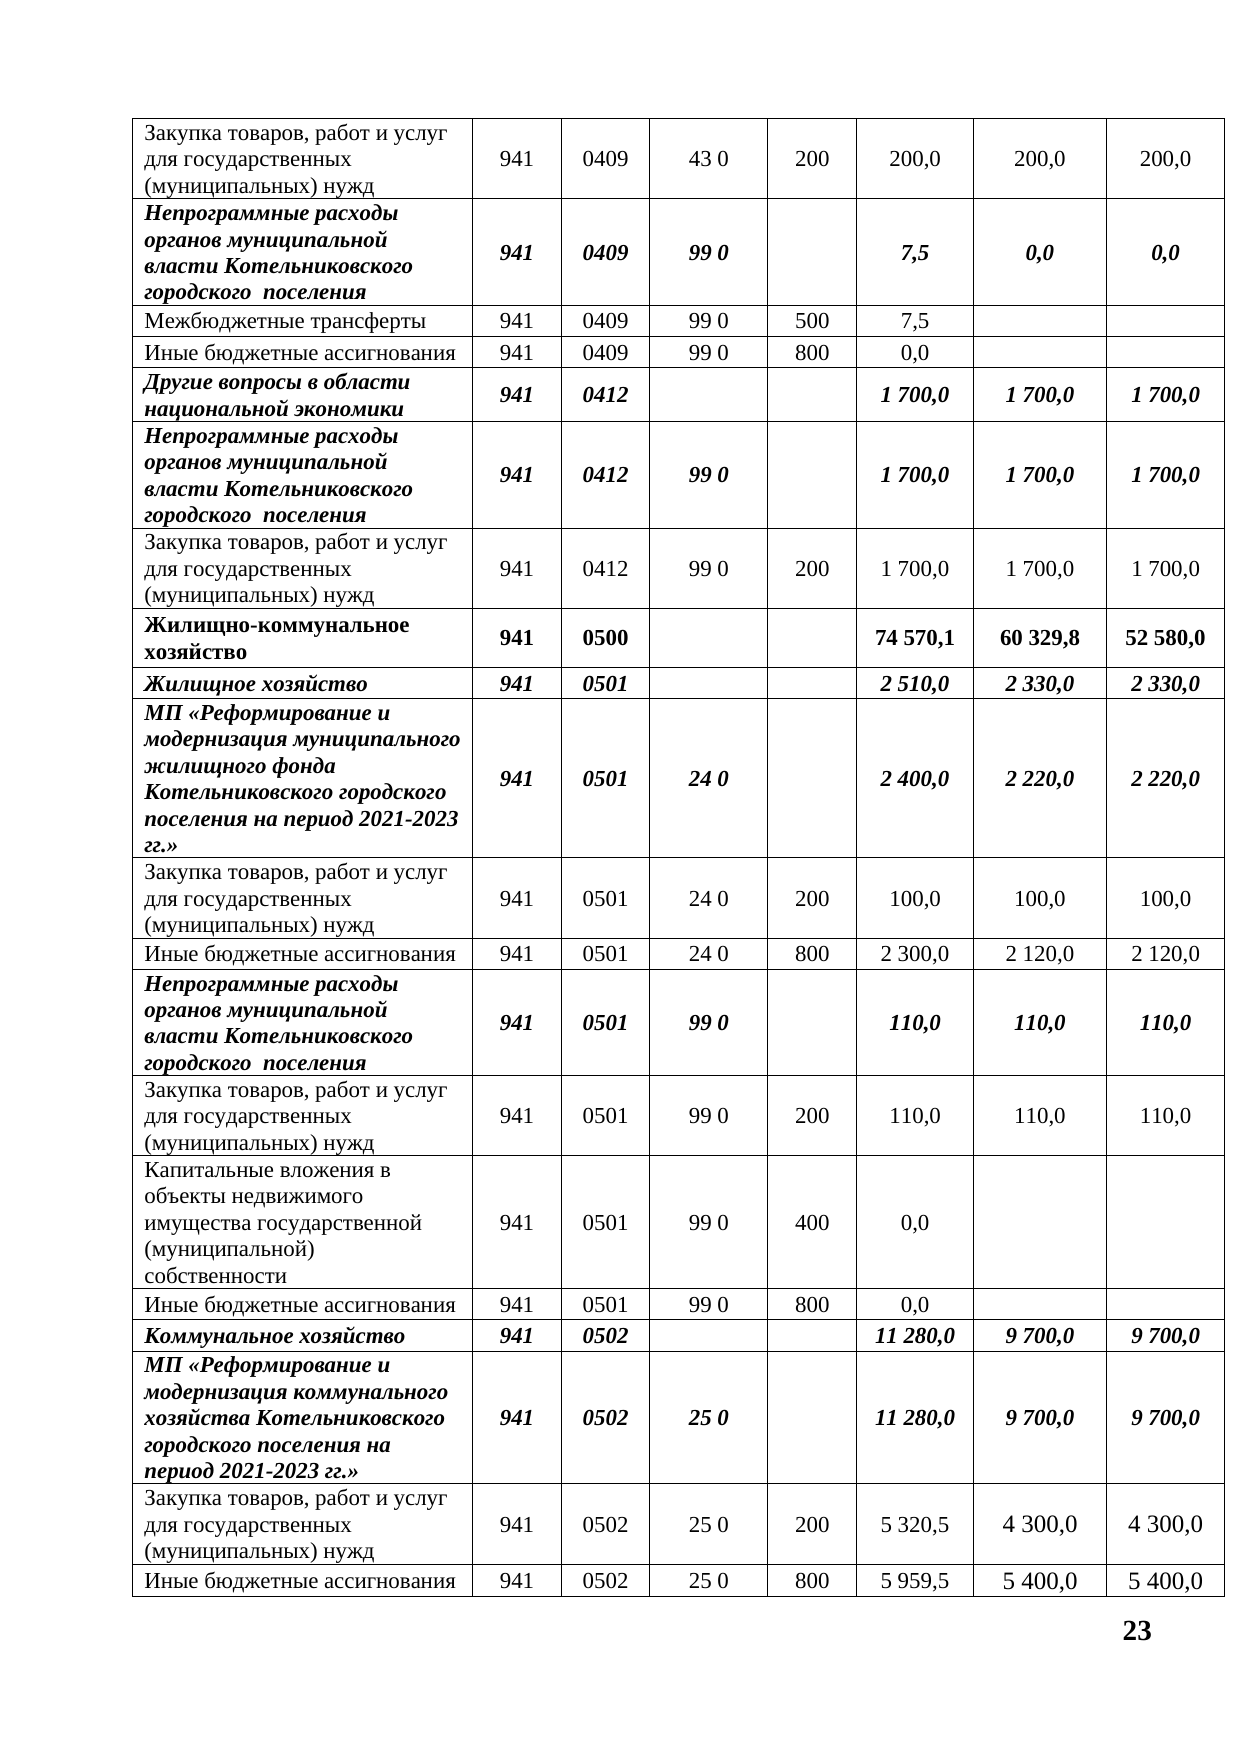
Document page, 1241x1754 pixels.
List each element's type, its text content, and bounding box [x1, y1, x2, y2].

table_cell [974, 1289, 1106, 1319]
table_cell Непрограммные расходы органов муниципальной власти Котельниковского городского поселения [133, 199, 472, 305]
table_cell 0412 [562, 368, 649, 421]
table_cell 99 0 [650, 1289, 767, 1319]
table_cell [650, 609, 767, 667]
table_cell 200 [768, 858, 856, 937]
table_cell [650, 1320, 767, 1351]
table_cell 11 280,0 [857, 1352, 973, 1483]
table_cell [768, 368, 856, 421]
table_cell 0,0 [857, 1289, 973, 1319]
table_cell [768, 668, 856, 698]
table_cell 2 220,0 [1107, 699, 1224, 857]
table_cell 0501 [562, 668, 649, 698]
table_cell 1 700,0 [974, 422, 1106, 527]
table_cell Непрограммные расходы органов муниципальной власти Котельниковского городского поселения [133, 970, 472, 1075]
table_cell [1107, 306, 1224, 336]
table_cell 2 220,0 [974, 699, 1106, 857]
table_cell 800 [768, 337, 856, 367]
table_cell 0500 [562, 609, 649, 667]
table_cell [1107, 1289, 1224, 1319]
table_cell 1 700,0 [857, 368, 973, 421]
table_cell 4 300,0 [974, 1484, 1106, 1563]
table_cell [768, 970, 856, 1075]
table_cell 5 320,5 [857, 1484, 973, 1563]
table_cell Непрограммные расходы органов муниципальной власти Котельниковского городского поселения [133, 422, 472, 527]
table_cell 200 [768, 119, 856, 198]
table_cell МП «Реформирование и модернизация коммунального хозяйства Котельниковского городского поселения на период 2021-2023 гг.» [133, 1352, 472, 1483]
table_cell 0,0 [1107, 199, 1224, 305]
table_cell 11 280,0 [857, 1320, 973, 1351]
table_cell 200 [768, 1076, 856, 1155]
table_cell 941 [473, 306, 561, 336]
table_cell 2 300,0 [857, 939, 973, 969]
table_cell 0412 [562, 422, 649, 527]
table_cell 110,0 [1107, 1076, 1224, 1155]
table_cell 110,0 [1107, 970, 1224, 1075]
table_cell 0409 [562, 306, 649, 336]
table_cell 25 0 [650, 1352, 767, 1483]
table_cell [768, 699, 856, 857]
table_cell [650, 368, 767, 421]
table_cell 941 [473, 1320, 561, 1351]
table_cell [768, 199, 856, 305]
table_cell [974, 306, 1106, 336]
table_cell 941 [473, 699, 561, 857]
table_cell 52 580,0 [1107, 609, 1224, 667]
table_cell Закупка товаров, работ и услуг для государственных (муниципальных) нужд [133, 858, 472, 937]
table_cell Иные бюджетные ассигнования [133, 1565, 472, 1596]
table_cell 941 [473, 1565, 561, 1596]
table_cell 99 0 [650, 306, 767, 336]
table_cell [1107, 337, 1224, 367]
table_cell Коммунальное хозяйство [133, 1320, 472, 1351]
table_cell Жилищное хозяйство [133, 668, 472, 698]
table_cell МП «Реформирование и модернизация муниципального жилищного фонда Котельниковского городского поселения на период 2021-2023 гг.» [133, 699, 472, 857]
table_cell 5 400,0 [974, 1565, 1106, 1596]
table_cell 100,0 [857, 858, 973, 937]
table_cell 200,0 [974, 119, 1106, 198]
table_cell 2 330,0 [1107, 668, 1224, 698]
table_cell 941 [473, 1289, 561, 1319]
table_cell 99 0 [650, 337, 767, 367]
table_cell 1 700,0 [1107, 422, 1224, 527]
table_cell 0,0 [974, 199, 1106, 305]
table_cell Капитальные вложения в объекты недвижимого имущества государственной (муниципальной) собственности [133, 1156, 472, 1288]
table_cell Другие вопросы в области национальной экономики [133, 368, 472, 421]
table_cell 0409 [562, 119, 649, 198]
table_cell 24 0 [650, 699, 767, 857]
table_cell 0502 [562, 1352, 649, 1483]
table_cell 25 0 [650, 1484, 767, 1563]
table_cell 800 [768, 1289, 856, 1319]
table_cell 941 [473, 668, 561, 698]
table_cell 99 0 [650, 1156, 767, 1288]
table_cell Иные бюджетные ассигнования [133, 939, 472, 969]
table_cell 941 [473, 939, 561, 969]
table_cell 0502 [562, 1484, 649, 1563]
table_cell 9 700,0 [1107, 1352, 1224, 1483]
table_cell 0501 [562, 1289, 649, 1319]
table_cell 9 700,0 [974, 1352, 1106, 1483]
table_cell 0501 [562, 970, 649, 1075]
table_cell 7,5 [857, 306, 973, 336]
table_cell Иные бюджетные ассигнования [133, 1289, 472, 1319]
table_cell 400 [768, 1156, 856, 1288]
table_cell 941 [473, 529, 561, 607]
table_cell 0501 [562, 858, 649, 937]
table_cell 25 0 [650, 1565, 767, 1596]
table_cell 0501 [562, 1156, 649, 1288]
table_cell 4 300,0 [1107, 1484, 1224, 1563]
table_cell 941 [473, 337, 561, 367]
table_cell [974, 337, 1106, 367]
table_cell 941 [473, 1156, 561, 1288]
table_cell 0409 [562, 199, 649, 305]
table_cell 500 [768, 306, 856, 336]
table_cell 941 [473, 199, 561, 305]
table_cell 43 0 [650, 119, 767, 198]
table_cell 0501 [562, 1076, 649, 1155]
table_cell 1 700,0 [1107, 368, 1224, 421]
table_cell 200 [768, 529, 856, 607]
table_cell [974, 1156, 1106, 1288]
table_cell 9 700,0 [1107, 1320, 1224, 1351]
table_cell 2 510,0 [857, 668, 973, 698]
table_cell 0409 [562, 337, 649, 367]
table_cell 200,0 [857, 119, 973, 198]
table_cell 941 [473, 609, 561, 667]
table_cell 800 [768, 1565, 856, 1596]
table_cell Закупка товаров, работ и услуг для государственных (муниципальных) нужд [133, 119, 472, 198]
table_cell [768, 609, 856, 667]
table_cell [768, 1352, 856, 1483]
table_cell Закупка товаров, работ и услуг для государственных (муниципальных) нужд [133, 529, 472, 607]
table_cell 941 [473, 858, 561, 937]
table_cell 941 [473, 1352, 561, 1483]
table_cell 110,0 [857, 1076, 973, 1155]
table_cell 110,0 [974, 970, 1106, 1075]
table_cell 100,0 [974, 858, 1106, 937]
table_cell 100,0 [1107, 858, 1224, 937]
table_cell 99 0 [650, 1076, 767, 1155]
table_cell 5 959,5 [857, 1565, 973, 1596]
table_cell 0501 [562, 939, 649, 969]
table_cell [1107, 1156, 1224, 1288]
table_cell 24 0 [650, 939, 767, 969]
table_cell 99 0 [650, 529, 767, 607]
table_cell 2 120,0 [974, 939, 1106, 969]
table_cell Закупка товаров, работ и услуг для государственных (муниципальных) нужд [133, 1076, 472, 1155]
table_cell 1 700,0 [974, 368, 1106, 421]
table_cell 941 [473, 422, 561, 527]
table_cell 7,5 [857, 199, 973, 305]
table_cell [133, 1484, 472, 1563]
table_cell 200 [768, 1484, 856, 1563]
table_cell [768, 422, 856, 527]
table_cell 0502 [562, 1565, 649, 1596]
table_cell 0412 [562, 529, 649, 607]
table_cell 941 [473, 368, 561, 421]
table_cell 99 0 [650, 199, 767, 305]
table_cell 5 400,0 [1107, 1565, 1224, 1596]
table_cell 110,0 [974, 1076, 1106, 1155]
table_cell 60 329,8 [974, 609, 1106, 667]
table_cell 0,0 [857, 1156, 973, 1288]
table_cell 800 [768, 939, 856, 969]
table_cell 1 700,0 [1107, 529, 1224, 607]
table_cell 1 700,0 [974, 529, 1106, 607]
table_cell 200,0 [1107, 119, 1224, 198]
table_cell 2 400,0 [857, 699, 973, 857]
table_cell 941 [473, 1484, 561, 1563]
table_cell 0501 [562, 699, 649, 857]
table_cell 24 0 [650, 858, 767, 937]
table_cell [768, 1320, 856, 1351]
table_cell 941 [473, 970, 561, 1075]
table_cell 0,0 [857, 337, 973, 367]
table_cell 9 700,0 [974, 1320, 1106, 1351]
table_cell 110,0 [857, 970, 973, 1075]
table_cell 2 330,0 [974, 668, 1106, 698]
table_cell 74 570,1 [857, 609, 973, 667]
table_cell 941 [473, 119, 561, 198]
table_cell 941 [473, 1076, 561, 1155]
table_cell 99 0 [650, 422, 767, 527]
table_cell Межбюджетные трансферты [133, 306, 472, 336]
table_cell 0502 [562, 1320, 649, 1351]
table_cell Иные бюджетные ассигнования [133, 337, 472, 367]
table_cell 1 700,0 [857, 529, 973, 607]
table_cell 99 0 [650, 970, 767, 1075]
table_cell 2 120,0 [1107, 939, 1224, 969]
table_cell 1 700,0 [857, 422, 973, 527]
table_cell [650, 668, 767, 698]
table_cell Жилищно-коммунальное хозяйство [133, 609, 472, 667]
